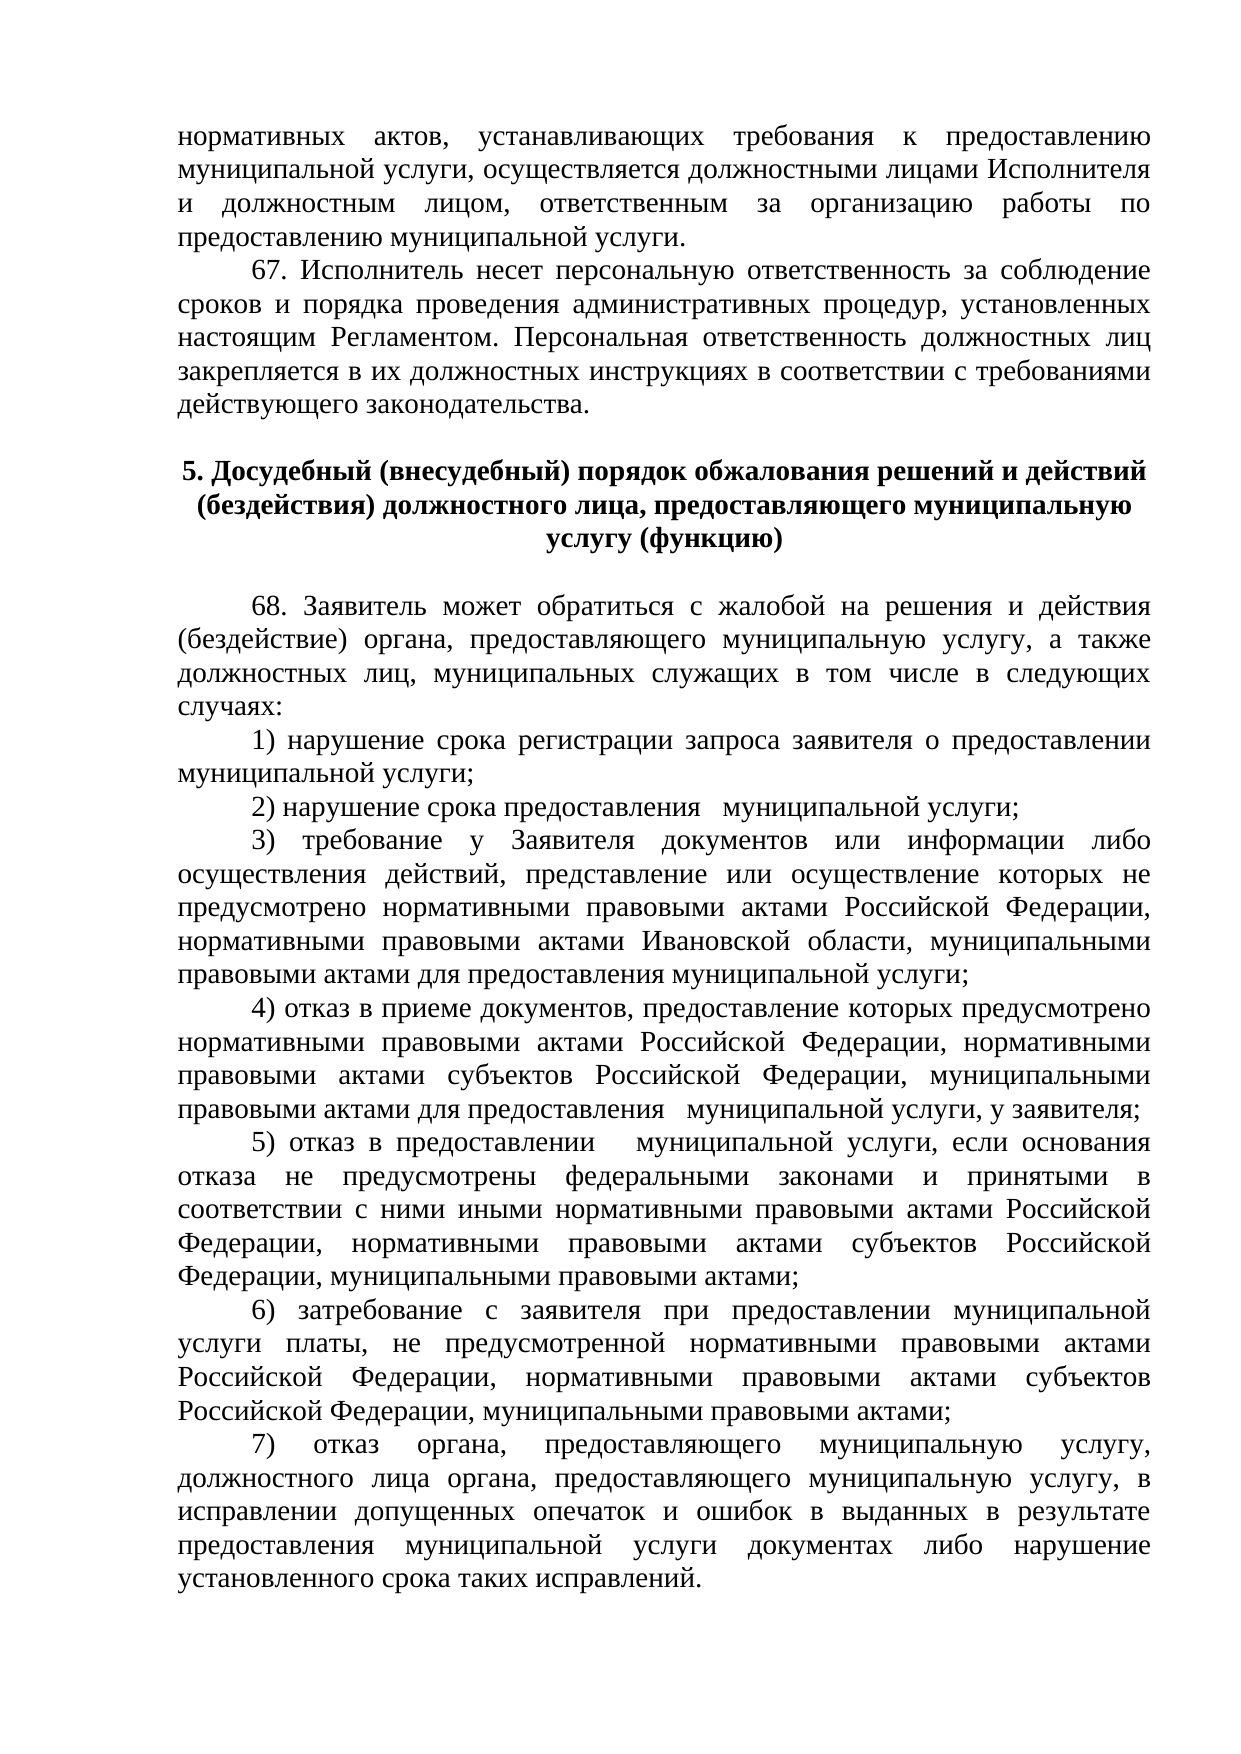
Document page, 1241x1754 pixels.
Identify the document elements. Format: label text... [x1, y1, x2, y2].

text 5. Досудебный (внесудебный) порядок обжалования решений и действий (бездействия) должностного лица, предоставляющего муниципальную услугу (функцию) [177, 453, 1152, 554]
text 67. Исполнитель несет персональную ответственность за соблюдение сроков и порядка проведения административных процедур, установленных настоящим Регламентом. Персональная ответственность должностных лиц закрепляется в их должностных инструкциях в соответствии с требованиями действующего законодательства. [177, 252, 1152, 420]
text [177, 118, 1152, 252]
text 4) отказ в приеме документов, предоставление которых предусмотрено нормативными правовыми актами Российской Федерации, нормативными правовыми актами субъектов Российской Федерации, муниципальными правовыми актами для предоставления муниципальной услуги, у заявителя; [177, 990, 1152, 1124]
text 7) отказ органа, предоставляющего муниципальную услугу, должностного лица органа, предоставляющего муниципальную услугу, в исправлении допущенных опечаток и ошибок в выданных в результате предоставления муниципальной услуги документах либо нарушение установленного срока таких исправлений. [177, 1426, 1152, 1594]
text 2) нарушение срока предоставления муниципальной услуги; [177, 789, 1152, 822]
text 68. Заявитель может обратиться с жалобой на решения и действия (бездействие) органа, предоставляющего муниципальную услугу, а также должностных лиц, муниципальных служащих в том числе в следующих случаях: [177, 588, 1152, 722]
text 6) затребование с заявителя при предоставлении муниципальной услуги платы, не предусмотренной нормативными правовыми актами Российской Федерации, нормативными правовыми актами субъектов Российской Федерации, муниципальными правовыми актами; [177, 1292, 1152, 1426]
text 1) нарушение срока регистрации запроса заявителя о предоставлении муниципальной услуги; [177, 722, 1152, 789]
text 3) требование у Заявителя документов или информации либо осуществления действий, представление или осуществление которых не предусмотрено нормативными правовыми актами Российской Федерации, нормативными правовыми актами Ивановской области, муниципальными правовыми актами для предоставления муниципальной услуги; [177, 822, 1152, 990]
text 5) отказ в предоставлении муниципальной услуги, если основания отказа не предусмотрены федеральными законами и принятыми в соответствии с ними иными нормативными правовыми актами Российской Федерации, нормативными правовыми актами субъектов Российской Федерации, муниципальными правовыми актами; [177, 1124, 1152, 1292]
